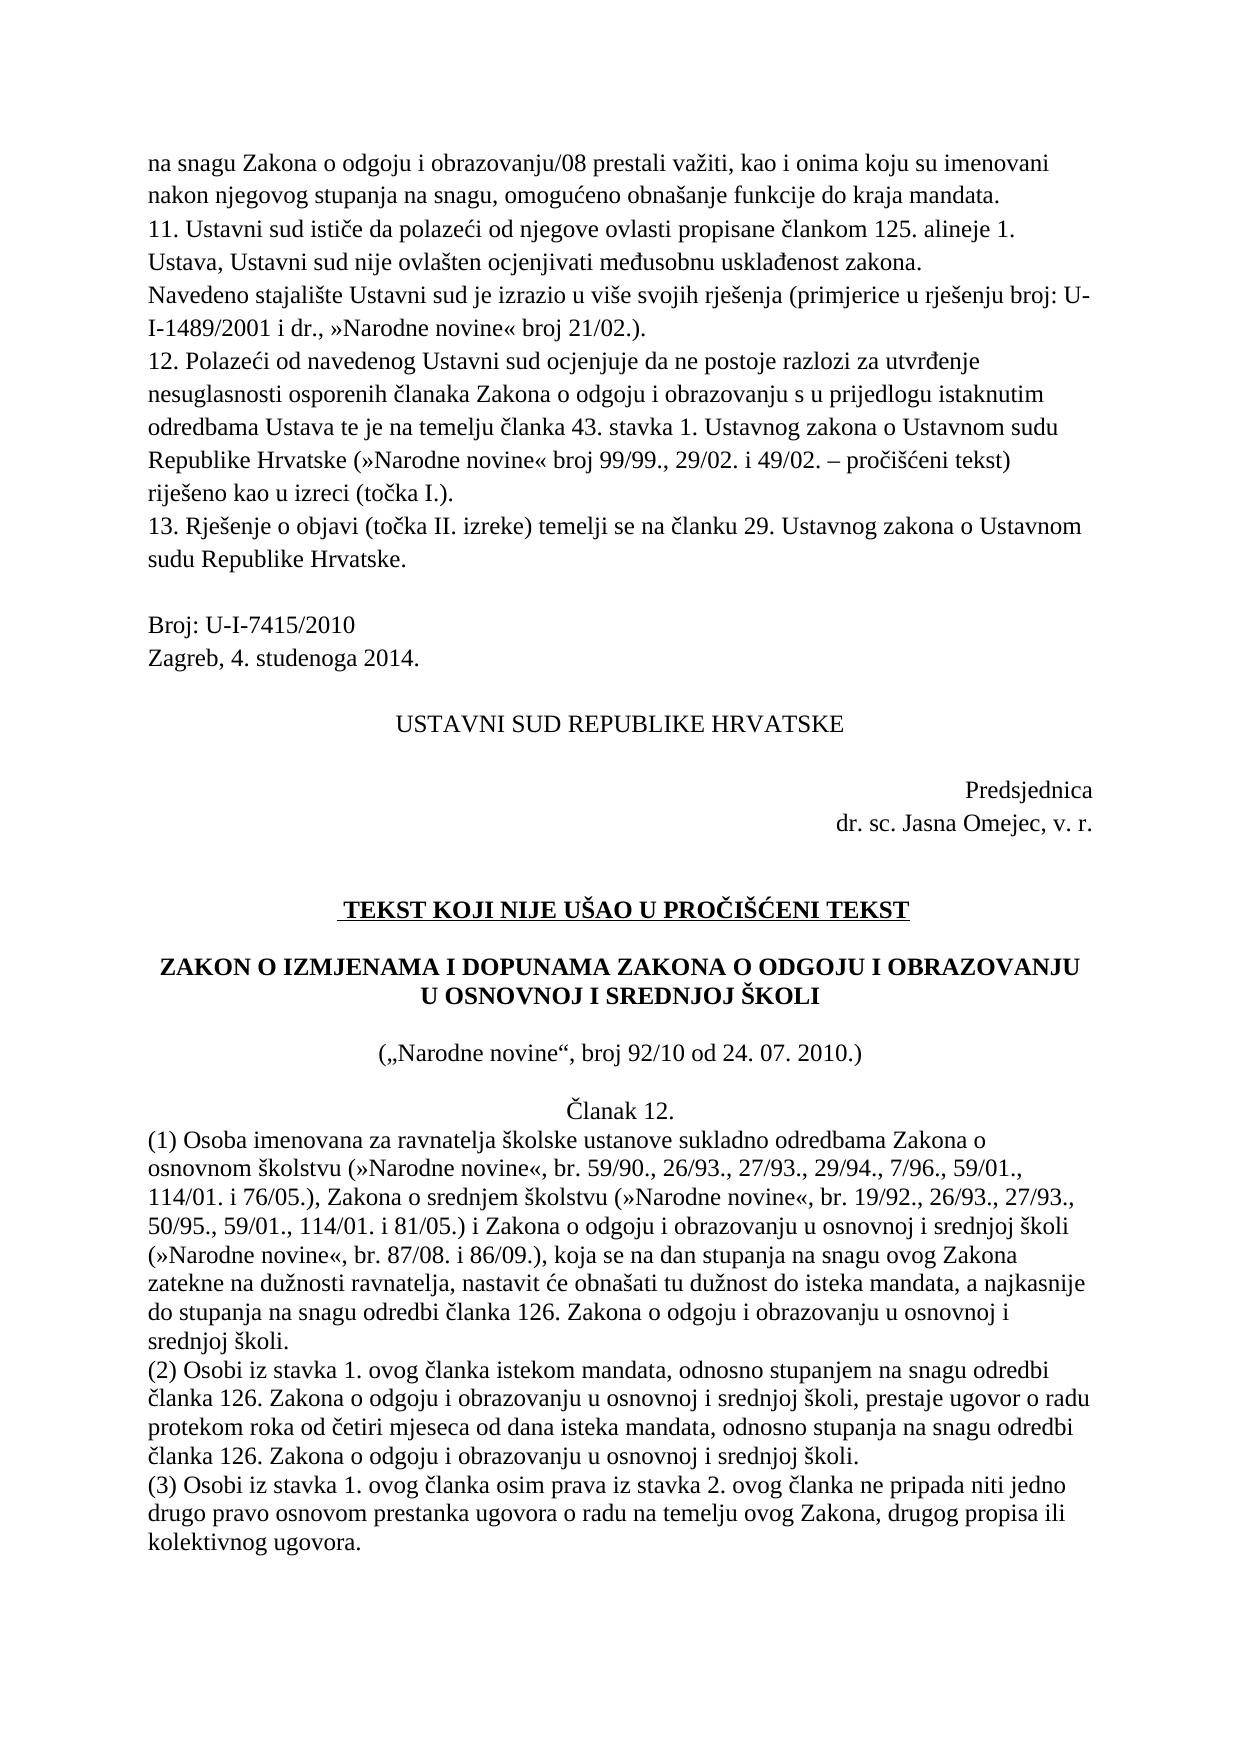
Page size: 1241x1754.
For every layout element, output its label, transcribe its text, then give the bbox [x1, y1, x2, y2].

text TEKST KOJI NIJE UŠAO U PROČIŠĆENI TEKST [148, 895, 1093, 923]
text (1) Osoba imenovana za ravnatelja školske ustanove sukladno odredbama Zakona o osnovnom školstvu (»Narodne novine«, br. 59/90., 26/93., 27/93., 29/94., 7/96., 59/01., 114/01. i 76/05.), Zakona o srednjem školstvu (»Narodne novine«, br. 19/92., 26/93., 27/93., 50/95., 59/01., 114/01. i 81/05.) i Zakona o odgoju i obrazovanju u osnovnoj i srednjoj školi (»Narodne novine«, br. 87/08. i 86/09.), koja se na dan stupanja na snagu ovog Zakona zatekne na dužnosti ravnatelja, nastavit će obnašati tu dužnost do isteka mandata, a najkasnije do stupanja na snagu odredbi članka 126. Zakona o odgoju i obrazovanju u osnovnoj i srednjoj školi. [148, 1125, 1093, 1355]
text ZAKON O IZMJENAMA I DOPUNAMA ZAKONA O ODGOJU I OBRAZOVANJU U OSNOVNOJ I SREDNJOJ ŠKOLI [148, 923, 1093, 1010]
text („Narodne novine“, broj 92/10 od 24. 07. 2010.) [148, 1038, 1093, 1067]
text Članak 12. [148, 1096, 1093, 1125]
text Predsjednica dr. sc. Jasna Omejec, v. r. [148, 742, 1093, 837]
text (2) Osobi iz stavka 1. ovog članka istekom mandata, odnosno stupanjem na snagu odredbi članka 126. Zakona o odgoju i obrazovanju u osnovnoj i srednjoj školi, prestaje ugovor o radu protekom roka od četiri mjeseca od dana isteka mandata, odnosno stupanja na snagu odredbi članka 126. Zakona o odgoju i obrazovanju u osnovnoj i srednjoj školi. [148, 1355, 1093, 1470]
text USTAVNI SUD REPUBLIKE HRVATSKE [148, 676, 1093, 738]
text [148, 148, 1093, 672]
text (3) Osobi iz stavka 1. ovog članka osim prava iz stavka 2. ovog članka ne pripada niti jedno drugo pravo osnovom prestanka ugovora o radu na temelju ovog Zakona, drugog propisa ili kolektivnog ugovora. [148, 1470, 1093, 1556]
